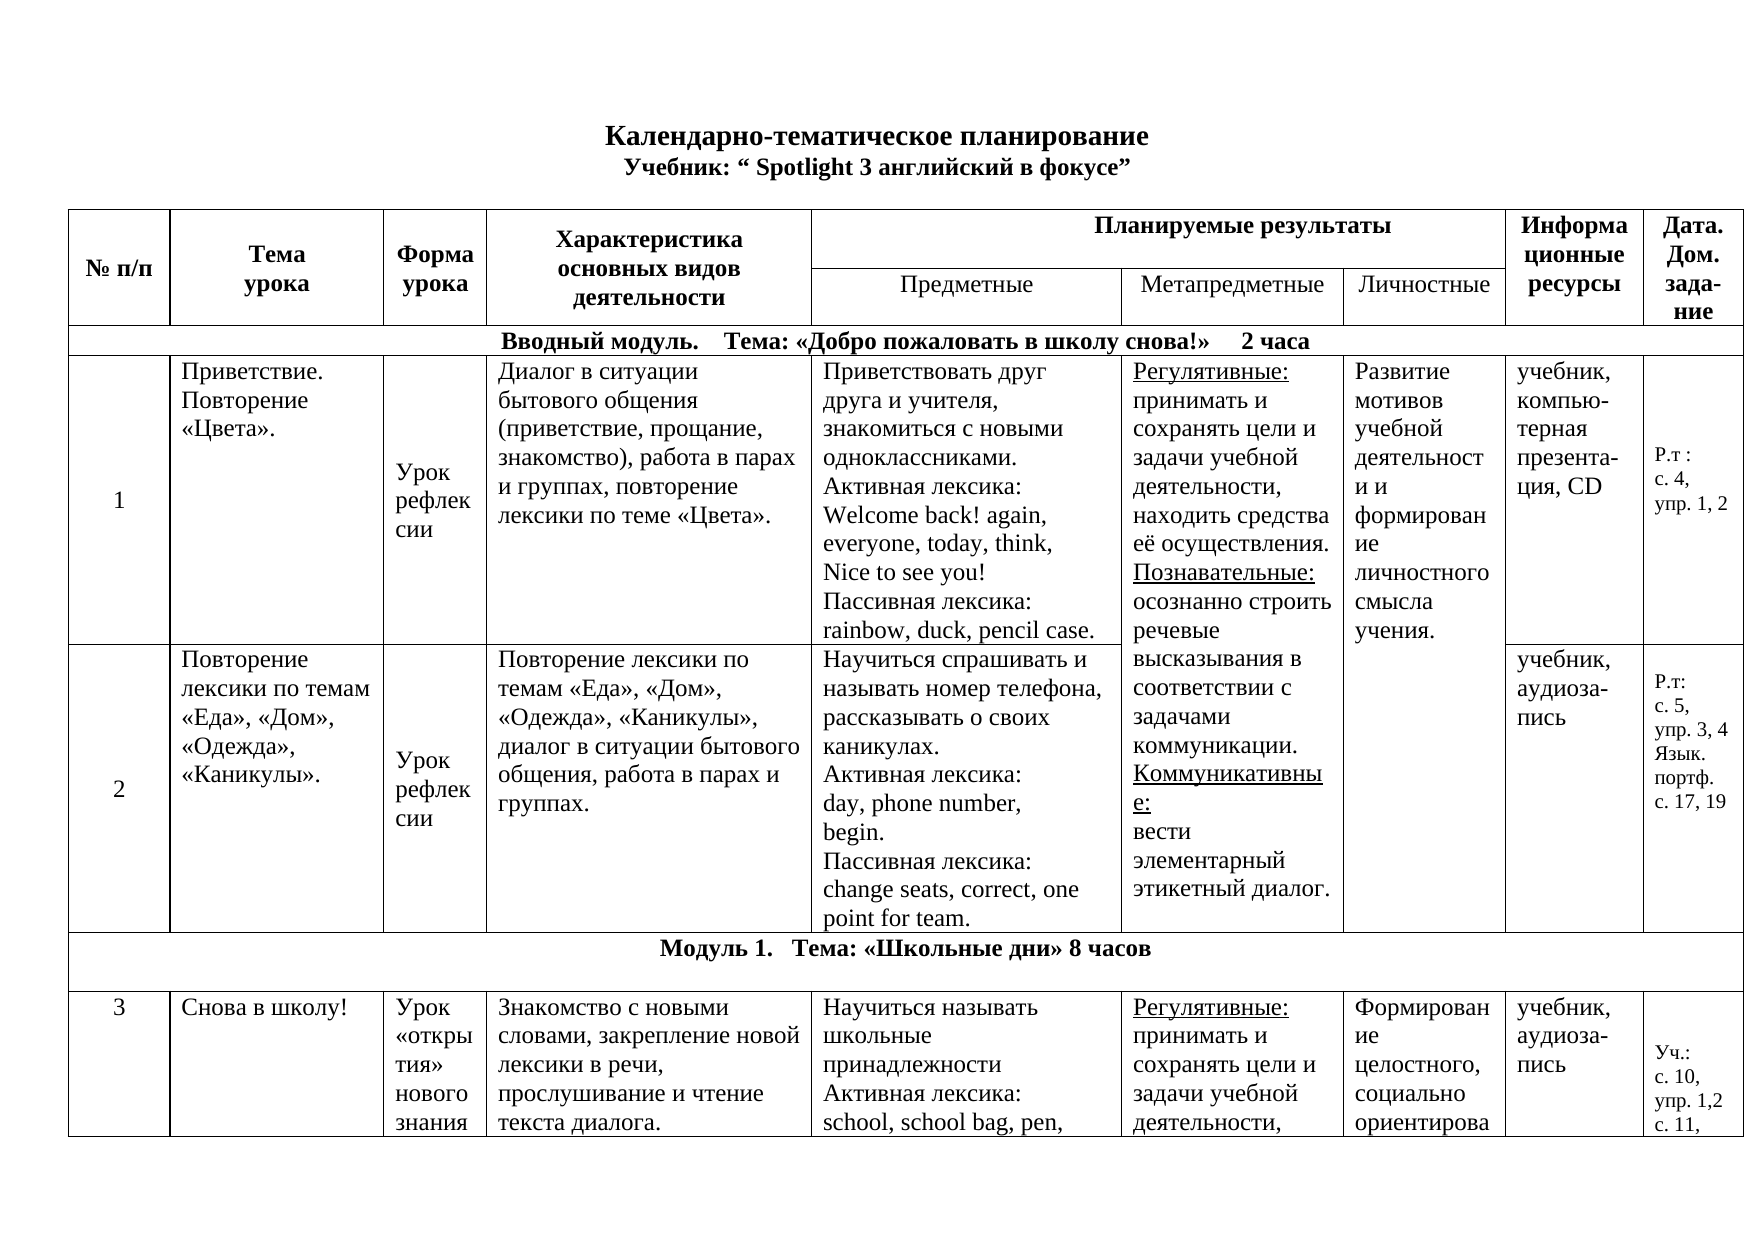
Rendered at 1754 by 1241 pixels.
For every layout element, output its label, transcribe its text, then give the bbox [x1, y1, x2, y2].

table_cell Повторение лексики по темам «Еда», «Дом», «Одежда», «Каникулы», диалог в ситуации бытового общения, работа в парах и группах. [487, 645, 811, 932]
table_cell Регулятивные: принимать и сохранять цели и задачи учебной деятельности, находить средства её осуществления. Познавательные: осознанно строить речевые высказывания в соответствии с задачами коммуникации. Коммуникативные: вести элементарный этикетный диалог. [1122, 356, 1343, 932]
table_cell Урок рефлексии [384, 645, 486, 932]
table_cell Повторение лексики по темам «Еда», «Дом», «Одежда», «Каникулы». [171, 645, 383, 932]
table_cell Модуль 1. Тема: «Школьные дни» 8 часов [69, 933, 1743, 991]
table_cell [1122, 992, 1343, 1136]
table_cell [487, 992, 811, 1136]
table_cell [1644, 992, 1743, 1136]
table_cell учебник, аудиоза-пись [1506, 645, 1643, 932]
table_header Форма урока [384, 210, 486, 325]
text Учебник: “ Spotlight 3 английский в фокусе” [118, 152, 1636, 180]
table_header Информационные ресурсы [1506, 210, 1643, 325]
table_header Планируемые результаты [812, 210, 1505, 268]
table_header Тема урока [171, 210, 383, 325]
table_header Дата. Дом. зада-ние [1644, 210, 1743, 325]
table_cell Предметные [812, 269, 1121, 325]
table_cell Приветствовать друг друга и учителя, знакомиться с новыми одноклассниками. Активная лексикa: Welcome back! again, everyone, today, think, Nice to see you! Пассивная лексика: rainbow, duck, pencil case. [812, 356, 1121, 643]
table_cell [384, 992, 486, 1136]
table_cell Диалог в ситуации бытового общения (приветствие, прощание, знакомство), работа в парах и группах, повторение лексики по теме «Цвета». [487, 356, 811, 643]
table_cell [1344, 992, 1505, 1136]
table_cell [812, 992, 1121, 1136]
table_cell 3 [69, 992, 169, 1136]
table_header Характеристика основных видов деятельности [487, 210, 811, 325]
table_cell Приветствие. Повторение «Цвета». [171, 356, 383, 643]
table_cell Метапредметные [1122, 269, 1343, 325]
table_cell Снова в школу! [171, 992, 383, 1136]
table_cell учебник, компью-терная презента-ция, CD [1506, 356, 1643, 643]
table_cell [1506, 992, 1643, 1136]
table_cell Урок рефлексии [384, 356, 486, 643]
table_cell 1 [69, 356, 169, 643]
table_cell Личностные [1344, 269, 1505, 325]
table_cell Р.т: с. 5, упр. 3, 4 Язык. портф. с. 17, 19 [1644, 645, 1743, 932]
text Календарно-тематическое планирование [118, 118, 1636, 152]
table_header № п/п [69, 210, 169, 325]
table_cell 2 [69, 645, 169, 932]
table_cell Р.т : с. 4, упр. 1, 2 [1644, 356, 1743, 643]
table_cell Развитие мотивов учебной деятельности и формирование личностного смысла учения. [1344, 356, 1505, 932]
table_cell Вводный модуль. Тема: «Добро пожаловать в школу снова!» 2 часа [69, 326, 1743, 355]
table_cell Научиться спрашивать и называть номер телефона, рассказывать о своих каникулах. Активная лексика: day, phone number, begin. Пассивная лексика: change seats, correct, one point for team. [812, 645, 1121, 932]
